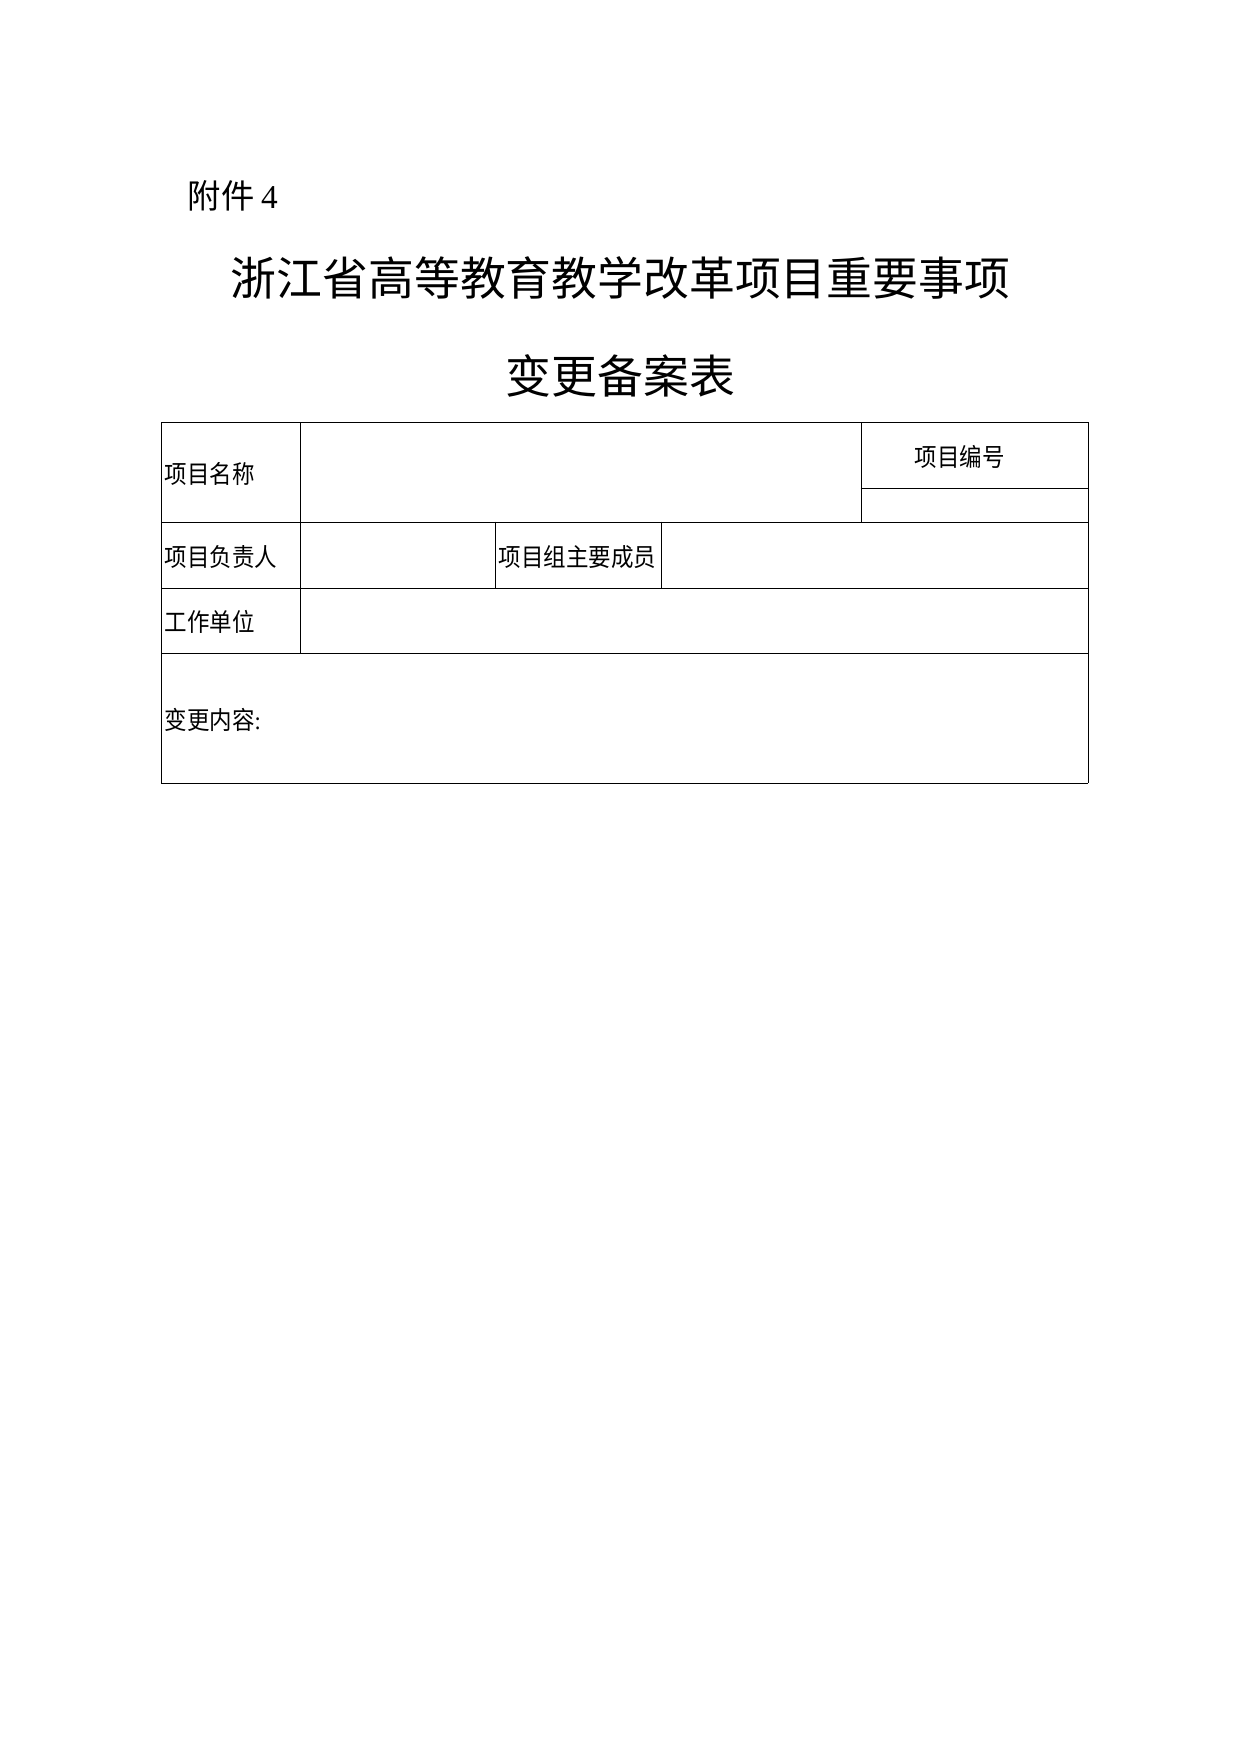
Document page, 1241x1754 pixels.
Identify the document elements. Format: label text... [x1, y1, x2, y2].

table_cell [301, 589, 1088, 653]
table_cell 变更内容: [162, 654, 1088, 783]
table_header 项目编号 [862, 423, 1088, 488]
table_cell [662, 523, 1088, 588]
table_cell [862, 489, 1088, 522]
text 附件4 [187, 162, 1053, 227]
table_cell 工作单位 [162, 589, 300, 653]
table_header 项目名称 [162, 423, 300, 522]
text 变更备案表 [187, 324, 1053, 422]
table_cell 项目负责人 [162, 523, 300, 588]
table_cell 项目组主要成员 [496, 523, 661, 588]
text 浙江省高等教育教学改革项目重要事项 [187, 227, 1053, 324]
table_header [301, 423, 861, 522]
table_cell [301, 523, 495, 588]
